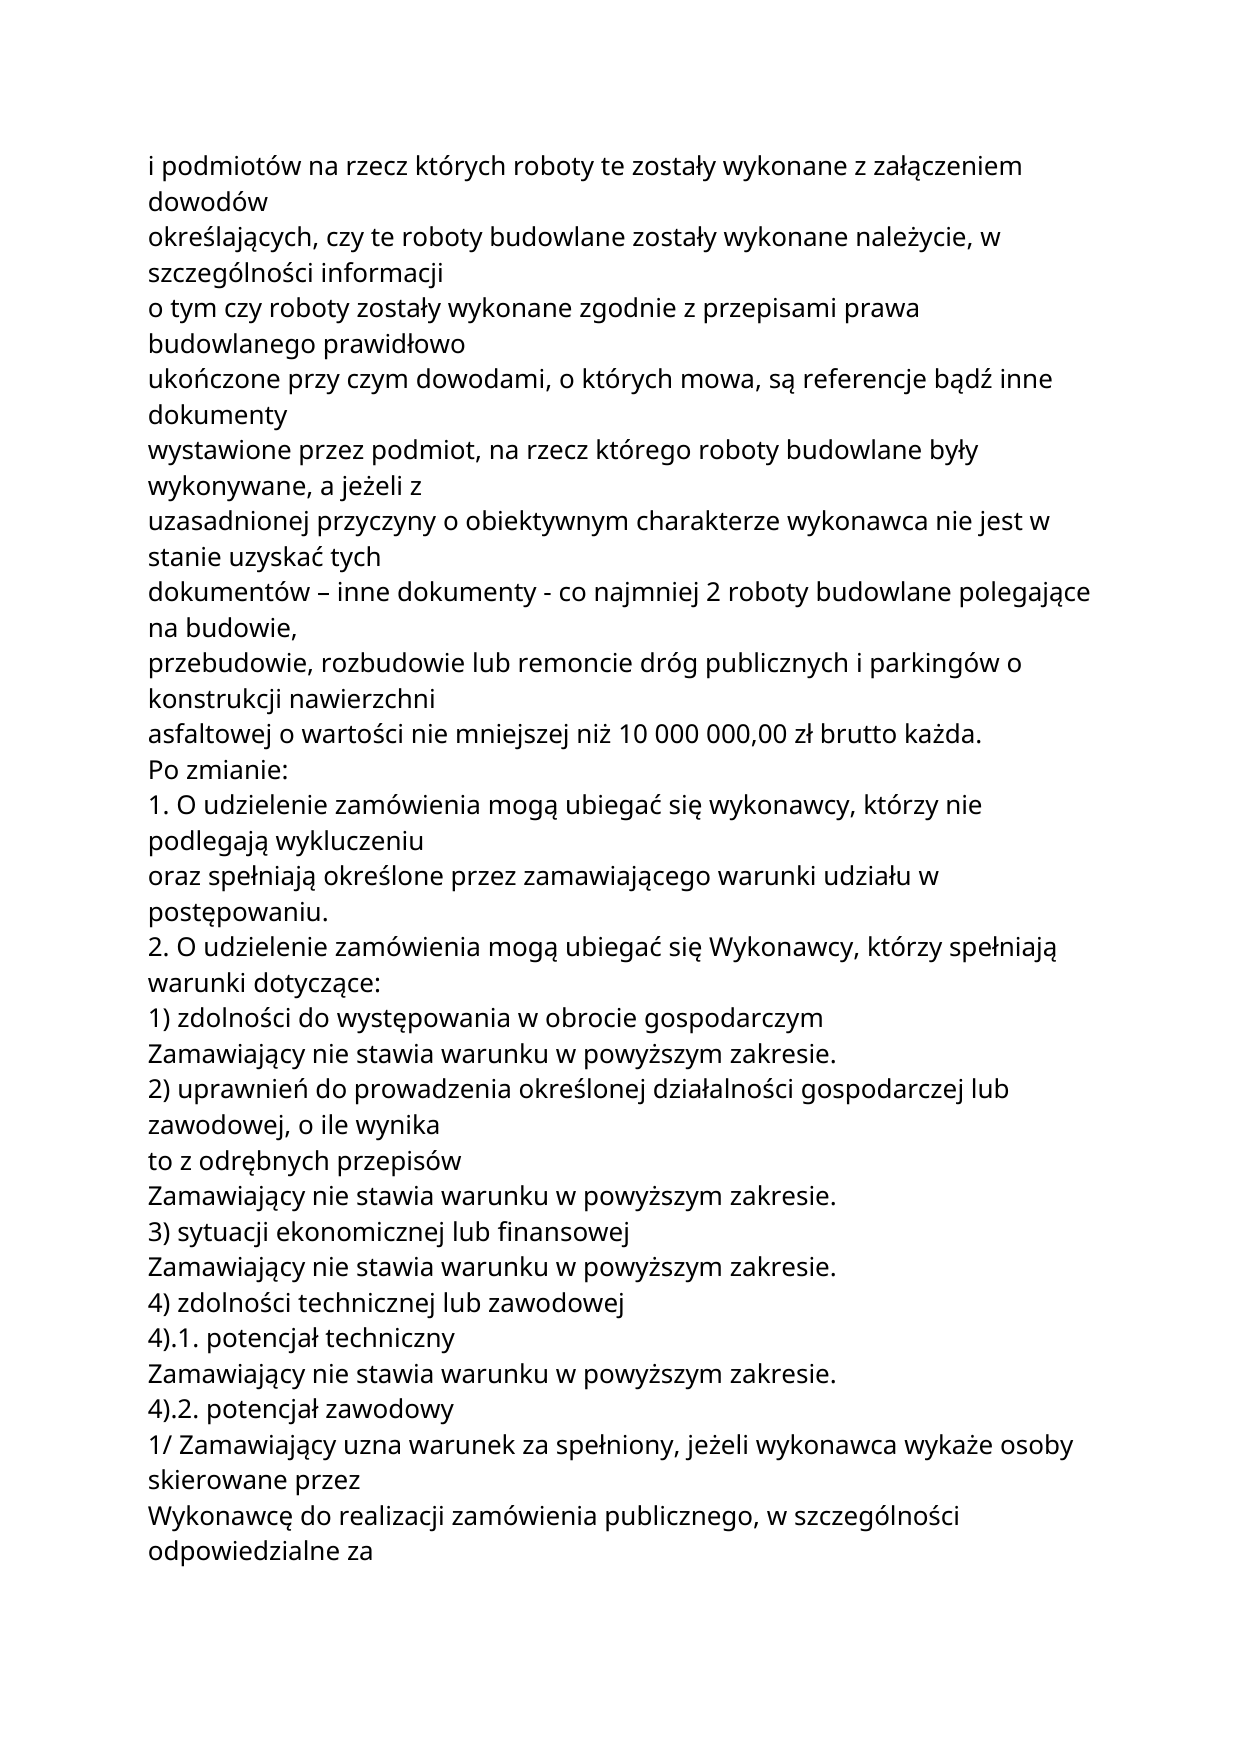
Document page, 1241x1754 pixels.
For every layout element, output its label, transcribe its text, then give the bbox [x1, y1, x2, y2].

text wystawione przez podmiot, na rzecz którego roboty budowlane były wykonywane, a jeżeli z [148, 432, 1093, 503]
text 2. O udzielenie zamówienia mogą ubiegać się Wykonawcy, którzy spełniają warunki dotyczące: [148, 929, 1093, 1000]
text Zamawiający nie stawia warunku w powyższym zakresie. [148, 1355, 1093, 1391]
text oraz spełniają określone przez zamawiającego warunki udziału w postępowaniu. [148, 858, 1093, 929]
text i podmiotów na rzecz których roboty te zostały wykonane z załączeniem dowodów [148, 148, 1093, 219]
text Wykonawcę do realizacji zamówienia publicznego, w szczególności odpowiedzialne za [148, 1497, 1093, 1568]
text 4).1. potencjał techniczny [148, 1320, 1093, 1355]
text uzasadnionej przyczyny o obiektywnym charakterze wykonawca nie jest w stanie uzyskać tych [148, 503, 1093, 574]
text o tym czy roboty zostały wykonane zgodnie z przepisami prawa budowlanego prawidłowo [148, 290, 1093, 361]
text Zamawiający nie stawia warunku w powyższym zakresie. [148, 1036, 1093, 1071]
text 1. O udzielenie zamówienia mogą ubiegać się wykonawcy, którzy nie podlegają wykluczeniu [148, 787, 1093, 858]
text asfaltowej o wartości nie mniejszej niż 10 000 000,00 zł brutto każda. [148, 716, 1093, 751]
text Zamawiający nie stawia warunku w powyższym zakresie. [148, 1178, 1093, 1213]
text 3) sytuacji ekonomicznej lub finansowej [148, 1213, 1093, 1249]
text ukończone przy czym dowodami, o których mowa, są referencje bądź inne dokumenty [148, 361, 1093, 432]
text 1/ Zamawiający uzna warunek za spełniony, jeżeli wykonawca wykaże osoby skierowane przez [148, 1426, 1093, 1497]
text to z odrębnych przepisów [148, 1142, 1093, 1178]
text 1) zdolności do występowania w obrocie gospodarczym [148, 1000, 1093, 1036]
text Po zmianie: [148, 751, 1093, 787]
text 4).2. potencjał zawodowy [148, 1391, 1093, 1426]
text dokumentów – inne dokumenty - co najmniej 2 roboty budowlane polegające na budowie, [148, 574, 1093, 645]
text określających, czy te roboty budowlane zostały wykonane należycie, w szczególności informacji [148, 219, 1093, 290]
text 2) uprawnień do prowadzenia określonej działalności gospodarczej lub zawodowej, o ile wynika [148, 1071, 1093, 1142]
text przebudowie, rozbudowie lub remoncie dróg publicznych i parkingów o konstrukcji nawierzchni [148, 645, 1093, 716]
text Zamawiający nie stawia warunku w powyższym zakresie. [148, 1249, 1093, 1284]
text 4) zdolności technicznej lub zawodowej [148, 1284, 1093, 1320]
